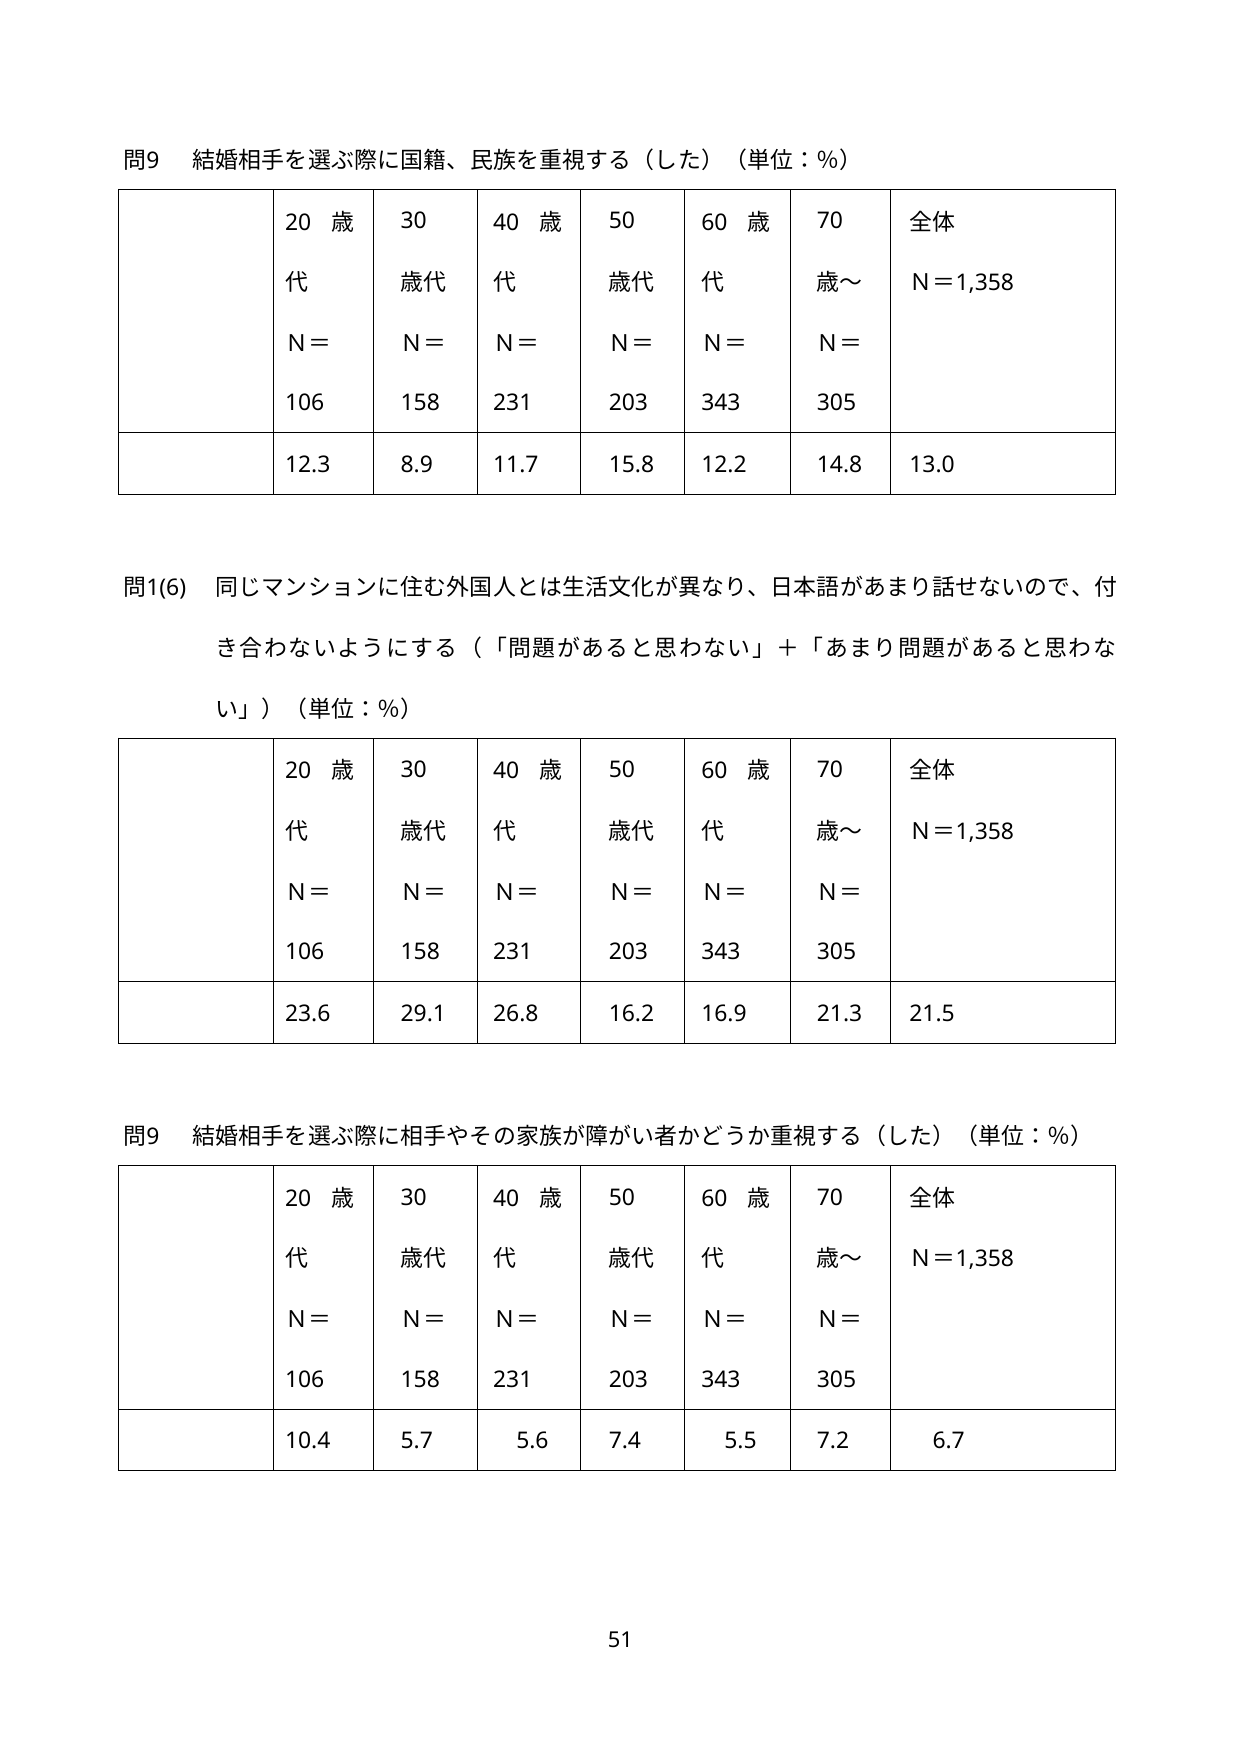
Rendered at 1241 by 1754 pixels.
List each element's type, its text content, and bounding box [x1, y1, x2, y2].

table_cell 16.9 [685, 982, 790, 1043]
table_header 70歳～ Ｎ＝305 [791, 190, 890, 432]
table_header [119, 190, 273, 432]
table_header 50歳代 Ｎ＝203 [581, 739, 684, 981]
table_header 40歳代 Ｎ＝231 [478, 739, 580, 981]
table_cell 5.5 [685, 1410, 790, 1470]
table_header 70歳～ Ｎ＝305 [791, 739, 890, 981]
table_cell 15.8 [581, 433, 684, 494]
table_header 60歳代 Ｎ＝343 [685, 739, 790, 981]
table_header 20歳代 Ｎ＝106 [274, 1166, 373, 1408]
table_cell 26.8 [478, 982, 580, 1043]
table_header 40歳代 Ｎ＝231 [478, 190, 580, 432]
table_cell 6.7 [891, 1410, 1115, 1470]
table_header 60歳代 Ｎ＝343 [685, 190, 790, 432]
table_cell [119, 433, 273, 494]
table_cell 7.2 [791, 1410, 890, 1470]
table_cell 8.9 [374, 433, 477, 494]
table_header 40歳代 Ｎ＝231 [478, 1166, 580, 1408]
table_cell 5.6 [478, 1410, 580, 1470]
text 問9 結婚相手を選ぶ際に相手やその家族が障がい者かどうか重視する（した）（単位：％） [123, 1104, 1117, 1165]
table_header 50歳代 Ｎ＝203 [581, 1166, 684, 1408]
table_header 全体 Ｎ＝1,358 [891, 739, 1115, 981]
table_header 30歳代 Ｎ＝158 [374, 190, 477, 432]
table_cell 21.3 [791, 982, 890, 1043]
table_header 50歳代 Ｎ＝203 [581, 190, 684, 432]
table_cell 13.0 [891, 433, 1115, 494]
table_header 20歳代 Ｎ＝106 [274, 739, 373, 981]
table_cell 23.6 [274, 982, 373, 1043]
table_cell 5.7 [374, 1410, 477, 1470]
table_cell 12.3 [274, 433, 373, 494]
table_cell 21.5 [891, 982, 1115, 1043]
text 問9 結婚相手を選ぶ際に国籍、民族を重視する（した）（単位：％） [123, 128, 1117, 189]
table_header [119, 739, 273, 981]
table_cell 29.1 [374, 982, 477, 1043]
table_header 70歳～ Ｎ＝305 [791, 1166, 890, 1408]
table_header 60歳代 Ｎ＝343 [685, 1166, 790, 1408]
table_cell 16.2 [581, 982, 684, 1043]
table_header 30歳代 Ｎ＝158 [374, 739, 477, 981]
table_cell 14.8 [791, 433, 890, 494]
table_cell 10.4 [274, 1410, 373, 1470]
table_header 全体 Ｎ＝1,358 [891, 1166, 1115, 1408]
table_cell [119, 1410, 273, 1470]
table_cell 11.7 [478, 433, 580, 494]
table_cell 12.2 [685, 433, 790, 494]
text 問1(6) 同じマンションに住む外国人とは生活文化が異なり、日本語があまり話せないので、付き合わないようにする（「問題があると思わない」＋「あまり問題があると思わない」）（単位：％） [123, 556, 1117, 737]
table_cell 7.4 [581, 1410, 684, 1470]
table_header 全体 Ｎ＝1,358 [891, 190, 1115, 432]
table_header 20歳代 Ｎ＝106 [274, 190, 373, 432]
table_cell [119, 982, 273, 1043]
table_header 30歳代 Ｎ＝158 [374, 1166, 477, 1408]
table_header [119, 1166, 273, 1408]
